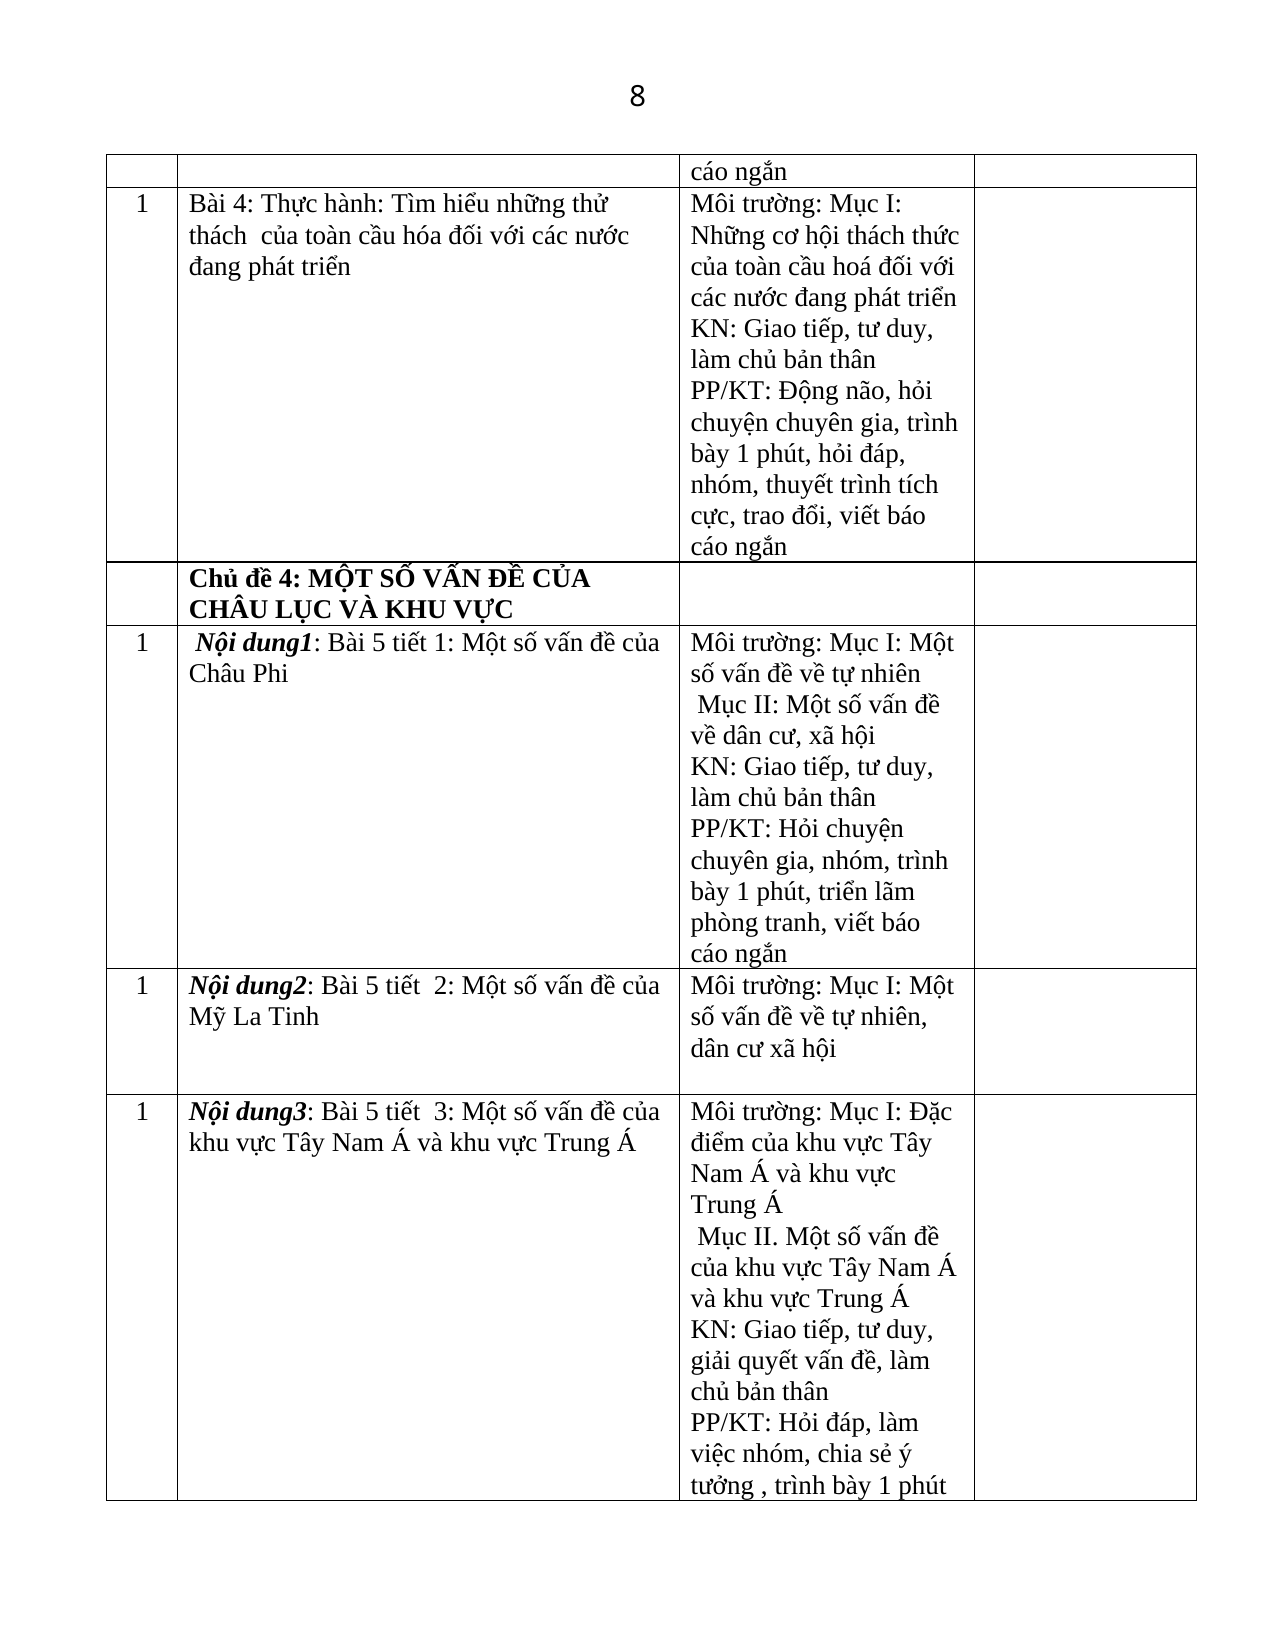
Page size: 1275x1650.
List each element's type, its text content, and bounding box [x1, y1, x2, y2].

table_cell [680, 563, 974, 625]
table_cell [178, 155, 679, 187]
table_cell [975, 969, 1196, 1094]
table_cell Môi trường: Mục I: Một số vấn đề về tự nhiên Mục II: Một số vấn đề về dân cư, xã hội KN: Giao tiếp, tư duy, làm chủ bản thân PP/KT: Hỏi chuyện chuyên gia, nhóm, trình bày 1 phút, triển lãm phòng tranh, viết báo cáo ngắn [680, 626, 974, 968]
table_cell Môi trường: Mục I: Đặc điểm của khu vực Tây Nam Á và khu vực Trung Á Mục II. Một số vấn đề của khu vực Tây Nam Á và khu vực Trung Á KN: Giao tiếp, tư duy, giải quyết vấn đề, làm chủ bản thân PP/KT: Hỏi đáp, làm việc nhóm, chia sẻ ý tưởng , trình bày 1 phút [680, 1095, 974, 1500]
table_cell Nội dung3: Bài 5 tiết 3: Một số vấn đề của khu vực Tây Nam Á và khu vực Trung Á [178, 1095, 679, 1500]
table_cell Môi trường: Mục I: Những cơ hội thách thức của toàn cầu hoá đối với các nước đang phát triển KN: Giao tiếp, tư duy, làm chủ bản thân PP/KT: Động não, hỏi chuyện chuyên gia, trình bày 1 phút, hỏi đáp, nhóm, thuyết trình tích cực, trao đổi, viết báo cáo ngắn [680, 188, 974, 561]
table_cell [680, 155, 974, 187]
table_cell [107, 563, 177, 625]
table_cell [975, 563, 1196, 625]
table_cell [975, 155, 1196, 187]
table_cell [975, 1095, 1196, 1500]
table_cell Môi trường: Mục I: Một số vấn đề về tự nhiên, dân cư xã hội [680, 969, 974, 1094]
table_cell Nội dung2: Bài 5 tiết 2: Một số vấn đề của Mỹ La Tinh [178, 969, 679, 1094]
table_cell 1 [107, 188, 177, 561]
table_cell 1 [107, 969, 177, 1094]
table_cell [975, 626, 1196, 968]
table_cell 1 [107, 155, 177, 187]
table_cell 1 [107, 1095, 177, 1500]
table_cell 1 [107, 626, 177, 968]
table_cell Nội dung1: Bài 5 tiết 1: Một số vấn đề của Châu Phi [178, 626, 679, 968]
table_cell [975, 188, 1196, 561]
table_cell Bài 4: Thực hành: Tìm hiểu những thử thách của toàn cầu hóa đối với các nước đang phát triển [178, 188, 679, 561]
table_cell Chủ đề 4: MỘT SỐ VẤN ĐỀ CỦA CHÂU LỤC VÀ KHU VỰC [178, 563, 679, 625]
